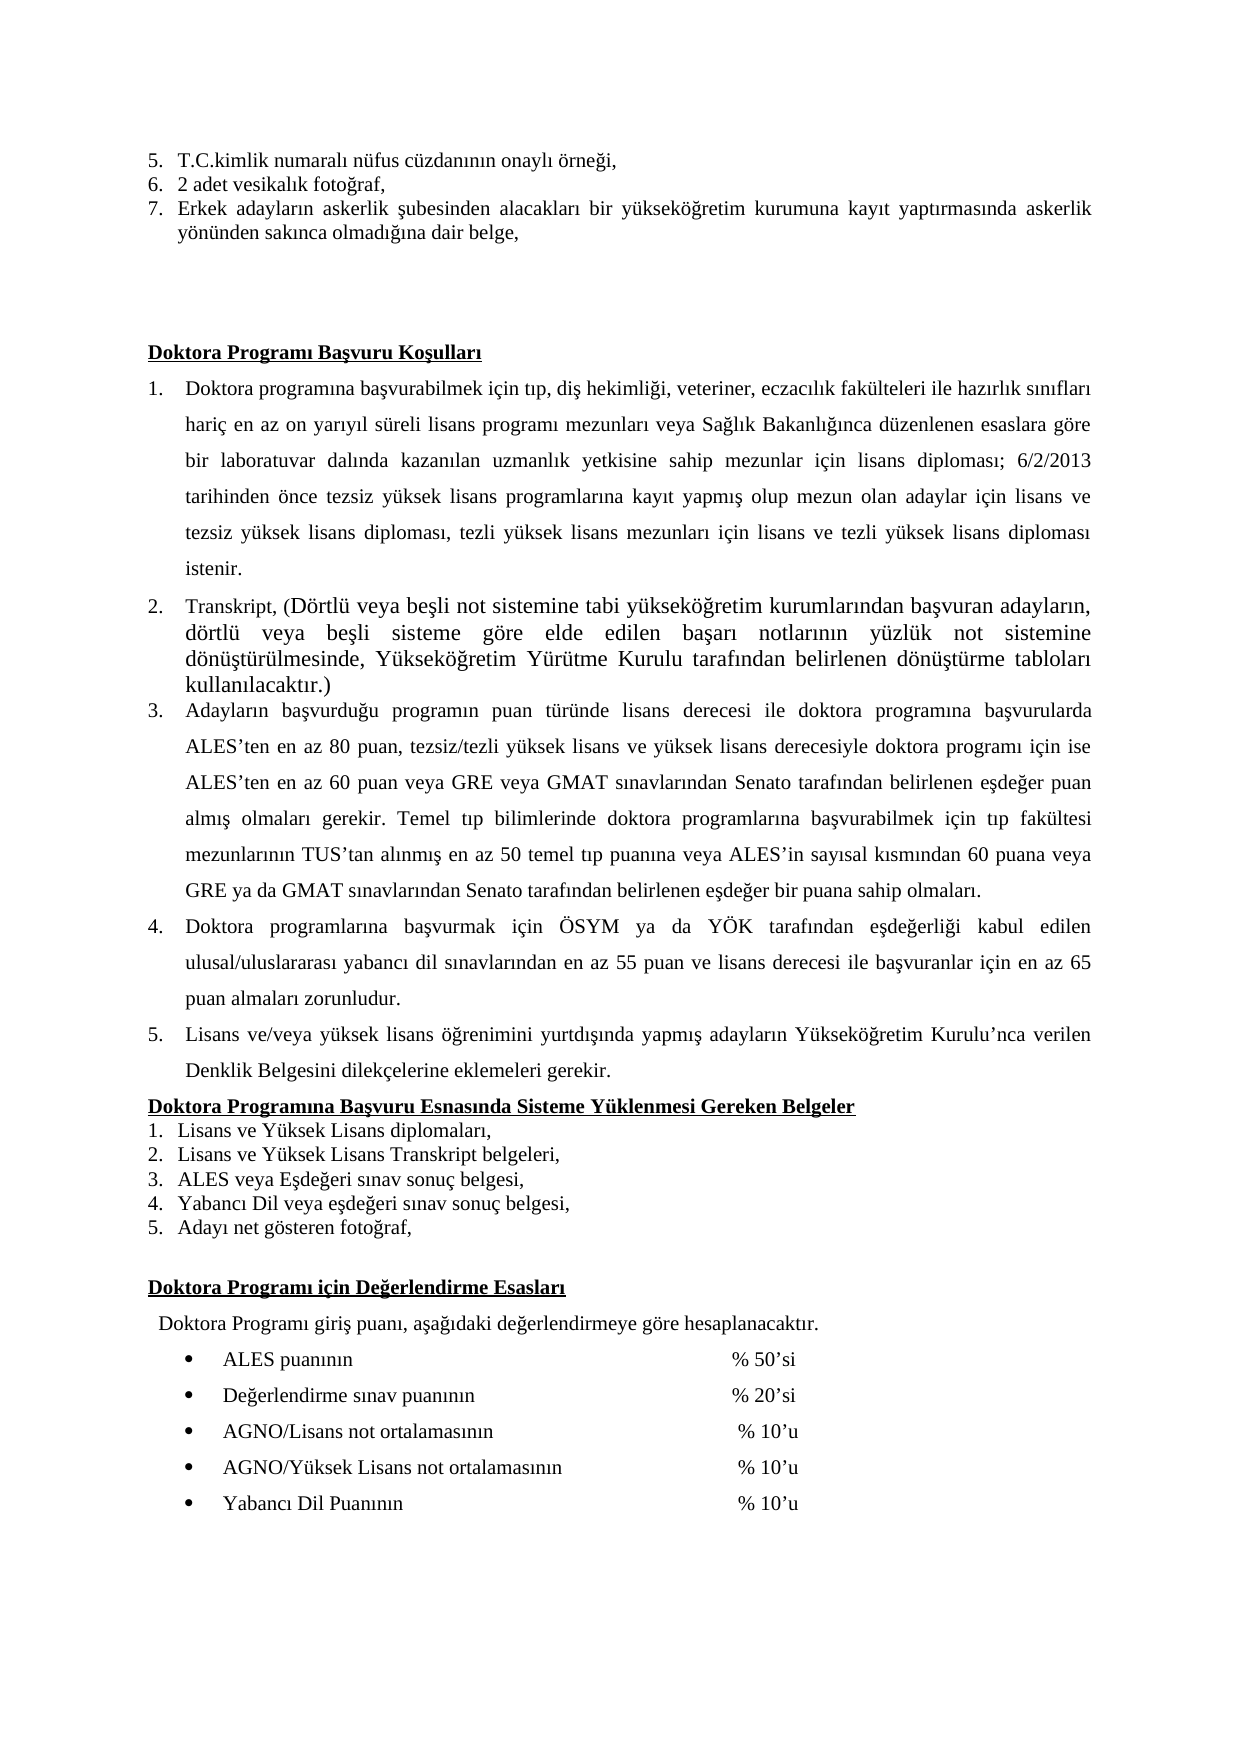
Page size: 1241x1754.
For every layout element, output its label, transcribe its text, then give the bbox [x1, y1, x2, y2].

list Lisans ve/veya yüksek lisans öğrenimini yurtdışında yapmış adayların Yükseköğretim Kurulu’nca verilen Denklik Belgesini dilekçelerine eklemeleri gerekir. [148, 1022, 1093, 1082]
list Adayı net gösteren fotoğraf, [148, 1214, 1093, 1239]
list 2 adet vesikalık fotoğraf, [148, 172, 1093, 196]
list Erkek adayların askerlik şubesinden alacakları bir yükseköğretim kurumuna kayıt yaptırmasında askerlik yönünden sakınca olmadığına dair belge, [148, 196, 1093, 244]
list Yabancı Dil Puanının % 10’u [185, 1491, 1093, 1515]
list Adayların başvurduğu programın puan türünde lisans derecesi ile doktora programına başvurularda ALES’ten en az 80 puan, tezsiz/tezli yüksek lisans ve yüksek lisans derecesiyle doktora programı için ise ALES’ten en az 60 puan veya GRE veya GMAT sınavlarından Senato tarafından belirlenen eşdeğer puan almış olmaları gerekir. Temel tıp bilimlerinde doktora programlarına başvurabilmek için tıp fakültesi mezunlarının TUS’tan alınmış en az 50 temel tıp puanına veya ALES’in sayısal kısmından 60 puana veya GRE ya da GMAT sınavlarından Senato tarafından belirlenen eşdeğer bir puana sahip olmaları. [148, 698, 1093, 902]
list ALES veya Eşdeğeri sınav sonuç belgesi, [148, 1166, 1093, 1191]
text Doktora Programı için Değerlendirme Esasları [148, 1275, 1093, 1299]
list Lisans ve Yüksek Lisans diplomaları, [148, 1118, 1093, 1142]
text Doktora Programına Başvuru Esnasında Sisteme Yüklenmesi Gereken Belgeler [148, 1094, 1093, 1118]
list T.C.kimlik numaralı nüfus cüzdanının onaylı örneği, [148, 148, 1093, 172]
list Transkript, (Dörtlü veya beşli not sistemine tabi yükseköğretim kurumlarından başvuran adayların, dörtlü veya beşli sisteme göre elde edilen başarı notlarının yüzlük not sistemine dönüştürülmesinde, Yükseköğretim Yürütme Kurulu tarafından belirlenen dönüştürme tabloları kullanılacaktır.) [148, 592, 1093, 698]
list Değerlendirme sınav puanının % 20’si [185, 1383, 1093, 1407]
list ALES puanının % 50’si [185, 1347, 1093, 1371]
text Doktora Programı giriş puanı, aşağıdaki değerlendirmeye göre hesaplanacaktır. [148, 1311, 1093, 1335]
text Doktora Programı Başvuru Koşulları [148, 340, 1093, 364]
list Lisans ve Yüksek Lisans Transkript belgeleri, [148, 1142, 1093, 1166]
list Yabancı Dil veya eşdeğeri sınav sonuç belgesi, [148, 1191, 1093, 1214]
list Doktora programlarına başvurmak için ÖSYM ya da YÖK tarafından eşdeğerliği kabul edilen ulusal/uluslararası yabancı dil sınavlarından en az 55 puan ve lisans derecesi ile başvuranlar için en az 65 puan almaları zorunludur. [148, 914, 1093, 1010]
list AGNO/Yüksek Lisans not ortalamasının % 10’u [185, 1455, 1093, 1479]
list Doktora programına başvurabilmek için tıp, diş hekimliği, veteriner, eczacılık fakülteleri ile hazırlık sınıfları hariç en az on yarıyıl süreli lisans programı mezunları veya Sağlık Bakanlığınca düzenlenen esaslara göre bir laboratuvar dalında kazanılan uzmanlık yetkisine sahip mezunlar için lisans diploması; 6/2/2013 tarihinden önce tezsiz yüksek lisans programlarına kayıt yapmış olup mezun olan adaylar için lisans ve tezsiz yüksek lisans diploması, tezli yüksek lisans mezunları için lisans ve tezli yüksek lisans diploması istenir. [148, 376, 1093, 580]
list AGNO/Lisans not ortalamasının % 10’u [185, 1419, 1093, 1443]
